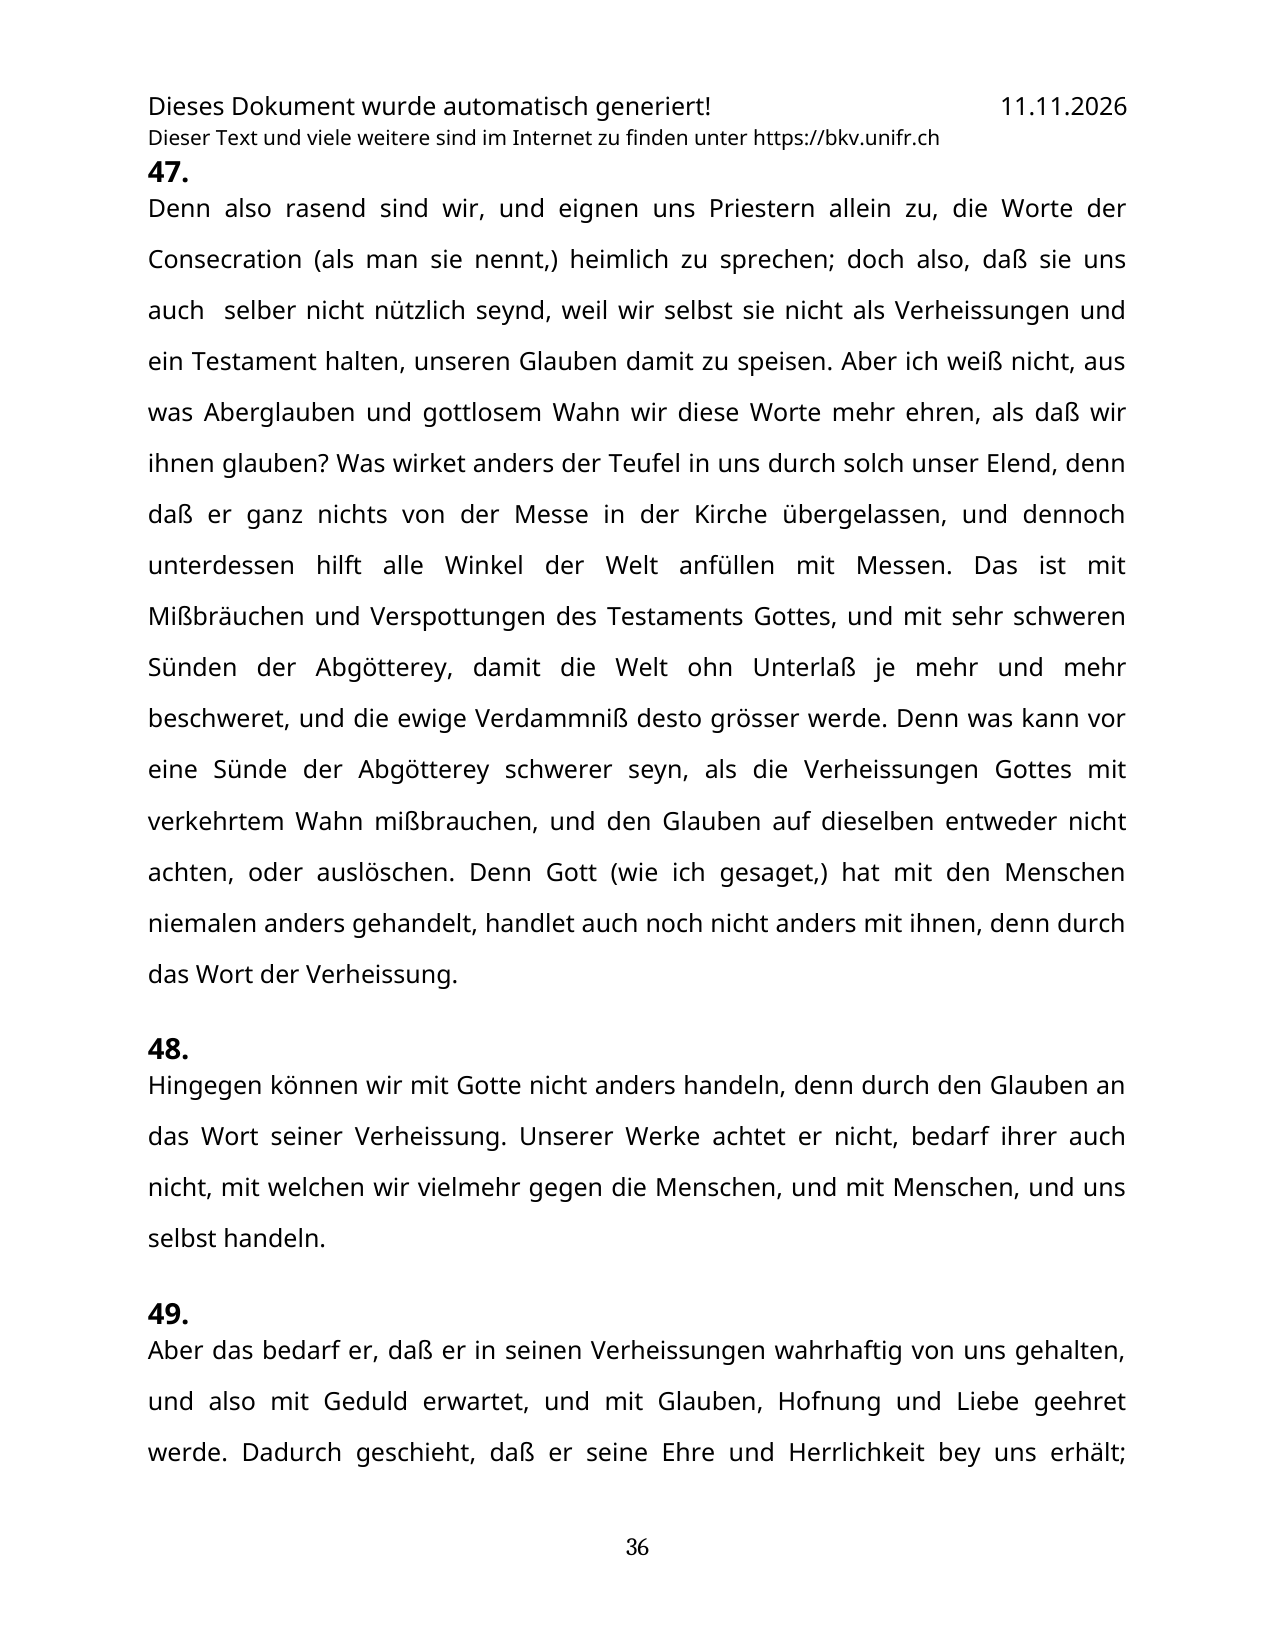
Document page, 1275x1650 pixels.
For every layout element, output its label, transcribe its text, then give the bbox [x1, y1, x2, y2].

subtitle 48. [148, 1028, 1127, 1068]
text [148, 1333, 1127, 1469]
subtitle 47. [148, 151, 1127, 191]
text Hingegen können wir mit Gotte nicht anders handeln, denn durch den Glauben an das Wort seiner Verheissung. Unserer Werke achtet er nicht, bedarf ihrer auch nicht, mit welchen wir vielmehr gegen die Menschen, und mit Menschen, und uns selbst handeln. [148, 1068, 1127, 1255]
text Denn also rasend sind wir, und eignen uns Priestern allein zu, die Worte der Consecration (als man sie nennt,) heimlich zu sprechen; doch also, daß sie uns auch selber nicht nützlich seynd, weil wir selbst sie nicht als Verheissungen und ein Testament halten, unseren Glauben damit zu speisen. Aber ich weiß nicht, aus was Aberglauben und gottlosem Wahn wir diese Worte mehr ehren, als daß wir ihnen glauben? Was wirket anders der Teufel in uns durch solch unser Elend, denn daß er ganz nichts von der Messe in der Kirche übergelassen, und dennoch unterdessen hilft alle Winkel der Welt anfüllen mit Messen. Das ist mit Mißbräuchen und Verspottungen des Testaments Gottes, und mit sehr schweren Sünden der Abgötterey, damit die Welt ohn Unterlaß je mehr und mehr beschweret, und die ewige Verdammniß desto grösser werde. Denn was kann vor eine Sünde der Abgötterey schwerer seyn, als die Verheissungen Gottes mit verkehrtem Wahn mißbrauchen, und den Glauben auf dieselben entweder nicht achten, oder auslöschen. Denn Gott (wie ich gesaget,) hat mit den Menschen niemalen anders gehandelt, handlet auch noch nicht anders mit ihnen, denn durch das Wort der Verheissung. [148, 191, 1127, 990]
subtitle 49. [148, 1293, 1127, 1333]
